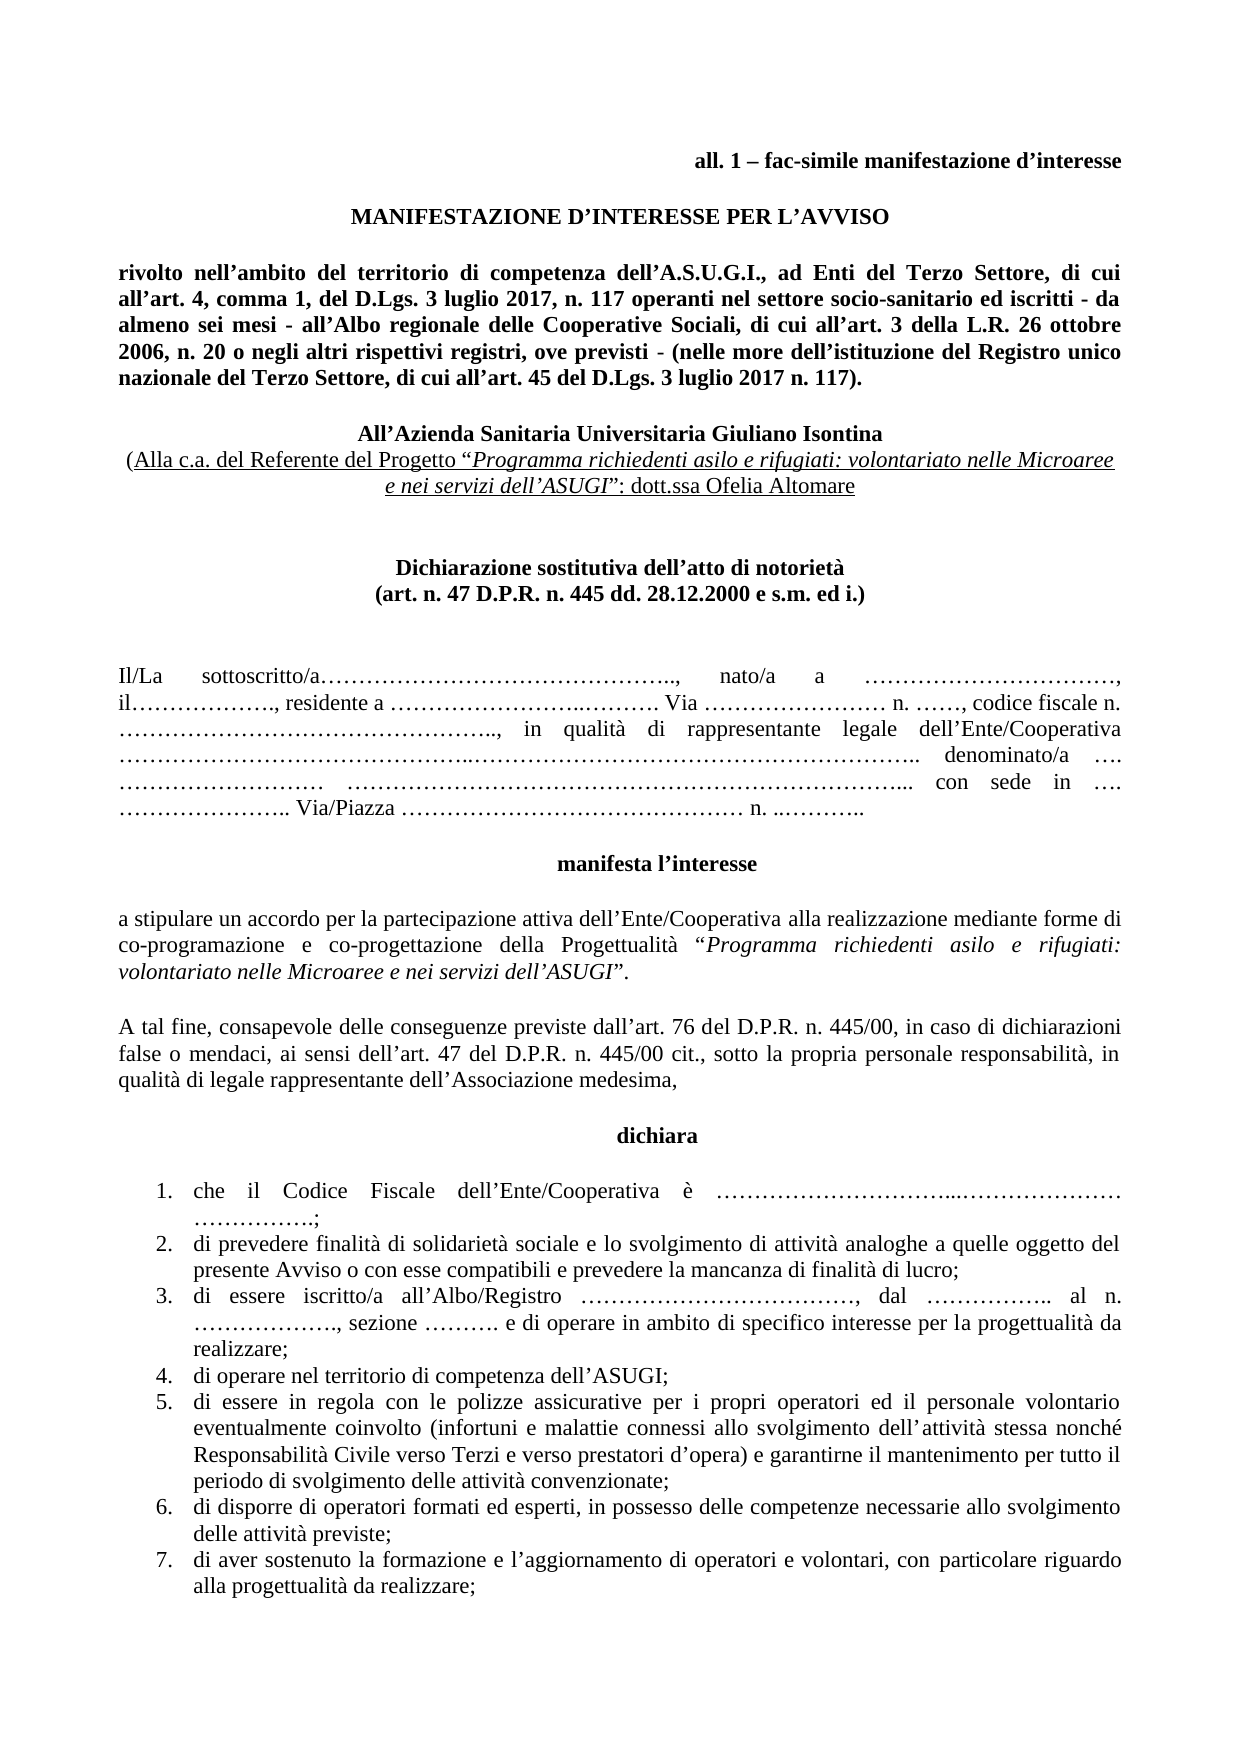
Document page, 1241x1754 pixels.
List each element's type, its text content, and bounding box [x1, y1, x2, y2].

list di disporre di operatori formati ed esperti, in possesso delle competenze necessarie allo svolgimento delle attività previste; [156, 1493, 1122, 1546]
list che il Codice Fiscale dell’Ente/Cooperativa è …………………………...………………… …………….; [156, 1177, 1122, 1230]
text A tal fine, consapevole delle conseguenze previste dall’art. 76 del D.P.R. n. 445/00, in caso di dichiarazioni false o mendaci, ai sensi dell’art. 47 del D.P.R. n. 445/00 cit., sotto la propria personale responsabilità, in qualità di legale rappresentante dell’Associazione medesima, [118, 1013, 1122, 1092]
text Il/La sottoscritto/a……………………………………….., nato/a a ……………………………, il………………., residente a ……………………..………. Via …………………… n. ……, codice fiscale n. ………………………………………….., in qualità di rappresentante legale dell’Ente/Cooperativa ………………………………………..………………………………………………….. denominato/a ….……………………… ………………………………………………………………... con sede in ….………………….. Via/Piazza ……………………………………… n. ..……….. [118, 662, 1122, 821]
text dichiara [118, 1122, 1122, 1148]
text (Alla c.a. del Referente del Progetto “Programma richiedenti asilo e rifugiati: volontariato nelle Microaree e nei servizi dell’ASUGI”: dott.ssa Ofelia Altomare [118, 446, 1122, 499]
text Dichiarazione sostitutiva dell’atto di notorietà [118, 554, 1122, 581]
text MANIFESTAZIONE D’INTERESSE PER L’AVVISO [118, 203, 1122, 229]
text All’Azienda Sanitaria Universitaria Giuliano Isontina [118, 419, 1122, 446]
list di prevedere finalità di solidarietà sociale e lo svolgimento di attività analoghe a quelle oggetto del presente Avviso o con esse compatibili e prevedere la mancanza di finalità di lucro; [156, 1230, 1122, 1283]
text rivolto nell’ambito del territorio di competenza dell’A.S.U.G.I., ad Enti del Terzo Settore, di cui all’art. 4, comma 1, del D.Lgs. 3 luglio 2017, n. 117 operanti nel settore socio-sanitario ed iscritti - da almeno sei mesi - all’Albo regionale delle Cooperative Sociali, di cui all’art. 3 della L.R. 26 ottobre 2006, n. 20 o negli altri rispettivi registri, ove previsti - (nelle more dell’istituzione del Registro unico nazionale del Terzo Settore, di cui all’art. 45 del D.Lgs. 3 luglio 2017 n. 117). [118, 259, 1122, 390]
text (art. n. 47 D.P.R. n. 445 dd. 28.12.2000 e s.m. ed i.) [118, 581, 1122, 607]
text all. 1 – fac-simile manifestazione d’interesse [118, 148, 1122, 174]
list di essere iscritto/a all’Albo/Registro ………………………………, dal …………….. al n. ………………., sezione ………. e di operare in ambito di specifico interesse per la progettualità da realizzare; [156, 1283, 1122, 1362]
text manifesta l’interesse [118, 850, 1122, 876]
list di operare nel territorio di competenza dell’ASUGI; [156, 1362, 1122, 1388]
text a stipulare un accordo per la partecipazione attiva dell’Ente/Cooperativa alla realizzazione mediante forme di co-programazione e co-progettazione della Progettualità “Programma richiedenti asilo e rifugiati: volontariato nelle Microaree e nei servizi dell’ASUGI”. [118, 905, 1122, 984]
list di aver sostenuto la formazione e l’aggiornamento di operatori e volontari, con particolare riguardo alla progettualità da realizzare; [156, 1546, 1122, 1599]
list di essere in regola con le polizze assicurative per i propri operatori ed il personale volontario eventualmente coinvolto (infortuni e malattie connessi allo svolgimento dell’attività stessa nonché Responsabilità Civile verso Terzi e verso prestatori d’opera) e garantirne il mantenimento per tutto il periodo di svolgimento delle attività convenzionate; [156, 1388, 1122, 1493]
